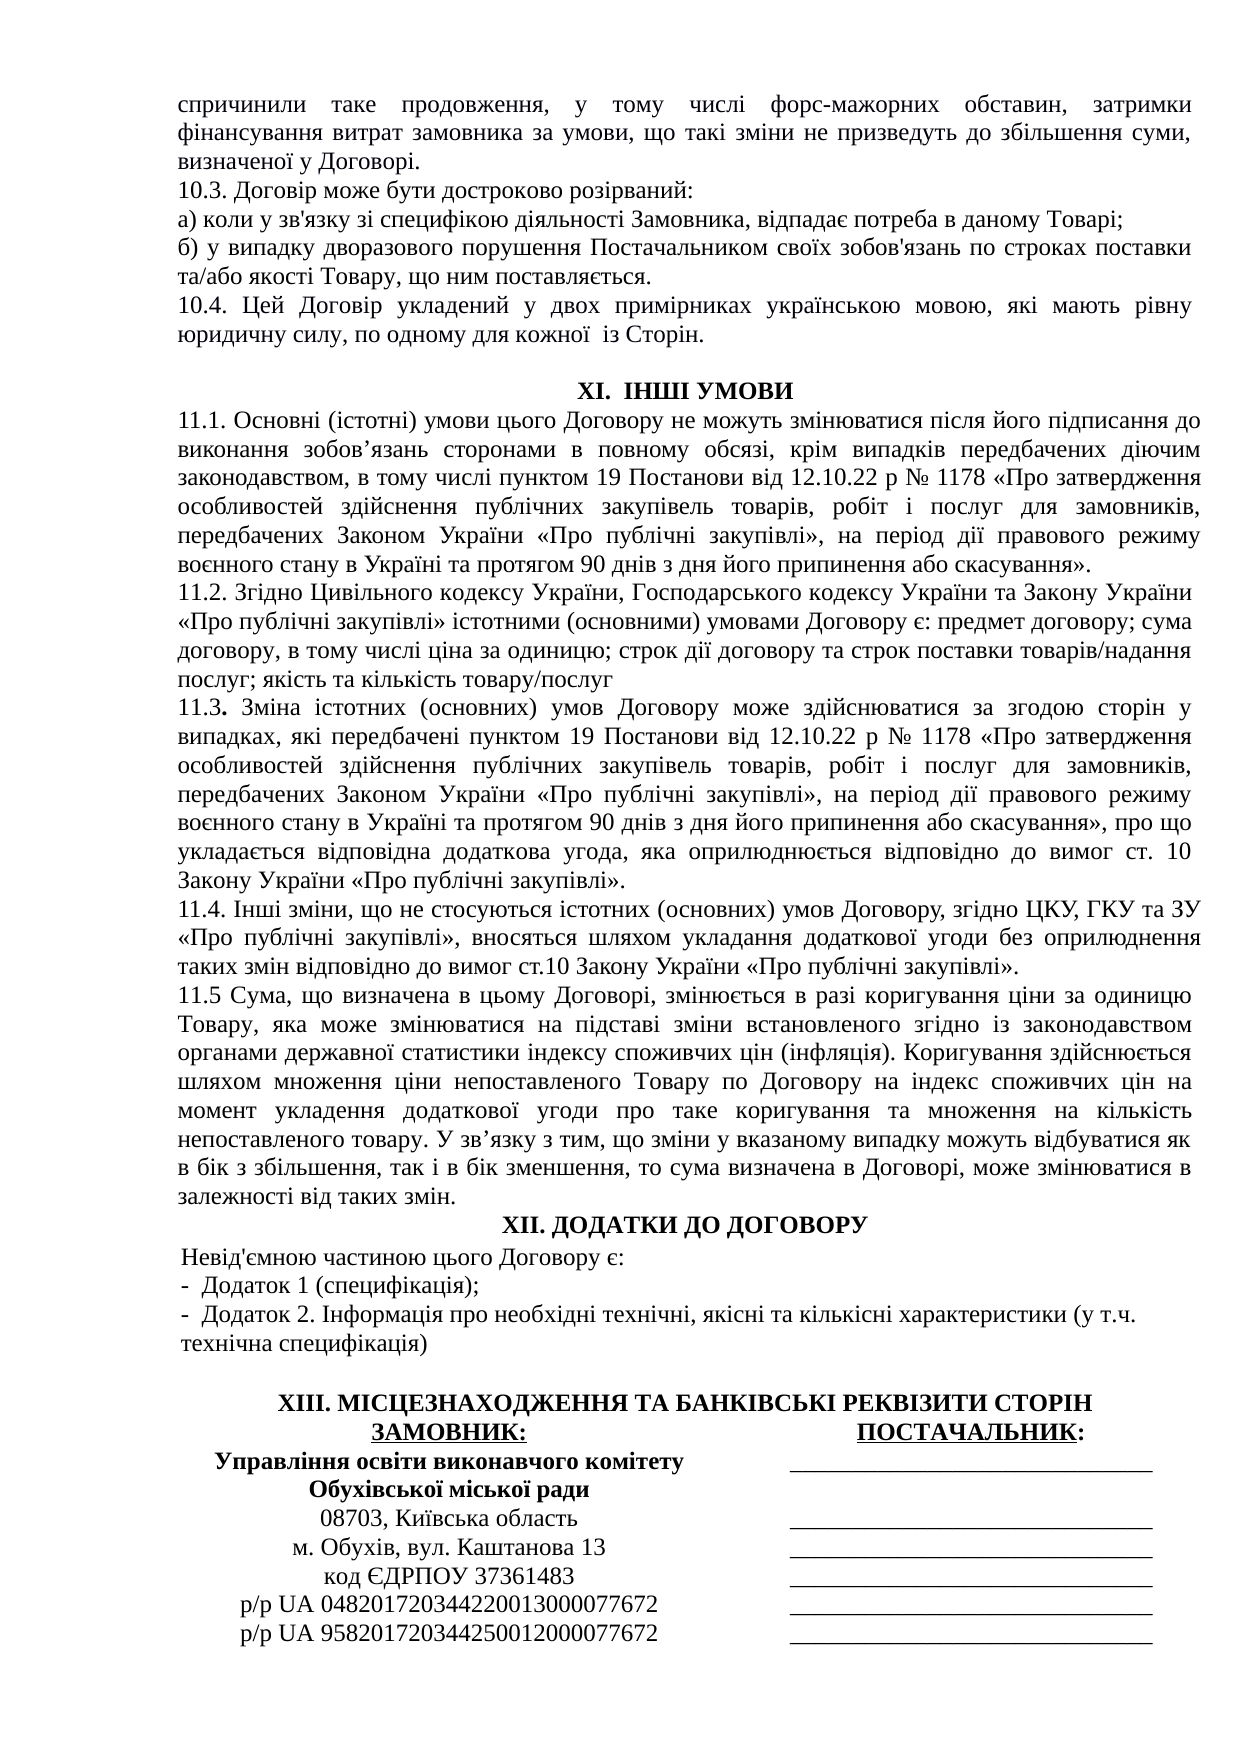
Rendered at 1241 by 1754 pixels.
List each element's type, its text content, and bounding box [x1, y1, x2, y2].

text 11.3. Зміна істотних (основних) умов Договору може здійснюватися за згодою сторін у випадках, які передбачені пунктом 19 Постанови від 12.10.22 р № 1178 «Про затвердження особливостей здійснення публічних закупівель товарів, робіт і послуг для замовників, передбачених Законом України «Про публічні закупівлі», на період дії правового режиму воєнного стану в Україні та протягом 90 днів з дня його припинення або скасування», про що укладається відповідна додаткова угода, яка оприлюднюється відповідно до вимог ст. 10 Закону України «Про публічні закупівлі». [177, 692, 1193, 894]
text б) у випадку дворазового порушення Постачальником своїх зобов'язань по строках поставки та/або якості Товару, що ним поставляється. [177, 232, 1193, 290]
text 10.4. Цей Договір укладений у двох примірниках українською мовою, які мають рівну юридичну силу, по одному для кожної із Сторін. [177, 290, 1193, 347]
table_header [710, 1417, 1232, 1653]
text 11.4. Інші зміни, що не стосуються істотних (основних) умов Договору, згідно ЦКУ, ГКУ та ЗУ «Про публічні закупівлі», вносяться шляхом укладання додаткової угоди без оприлюднення таких змін відповідно до вимог ст.10 Закону України «Про публічні закупівлі». [177, 894, 1202, 980]
text XII. ДОДАТКИ ДО ДОГОВОРУ [177, 1210, 1193, 1239]
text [177, 89, 1193, 175]
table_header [189, 1417, 709, 1653]
text ХІ. ІНШІ УМОВИ [177, 376, 1193, 405]
text а) коли у зв'язку зі специфікою діяльності Замовника, відпадає потреба в даному Товарі; [177, 204, 1193, 232]
text 11.1. Основні (істотні) умови цього Договору не можуть змінюватися після його підписання до виконання зобов’язань сторонами в повному обсязі, крім випадків передбачених діючим законодавством, в тому числі пунктом 19 Постанови від 12.10.22 р № 1178 «Про затвердження особливостей здійснення публічних закупівель товарів, робіт і послуг для замовників, передбачених Законом України «Про публічні закупівлі», на період дії правового режиму воєнного стану в Україні та протягом 90 днів з дня його припинення або скасування». [177, 405, 1202, 577]
text 11.2. Згідно Цивільного кодексу України, Господарського кодексу України та Закону України «Про публічні закупівлі» істотними (основними) умовами Договору є: предмет договору; сума договору, в тому числі ціна за одиницю; строк дії договору та строк поставки товарів/надання послуг; якість та кількість товару/послуг [177, 577, 1193, 692]
text XIII. МІСЦЕЗНАХОДЖЕННЯ ТА БАНКІВСЬКІ РЕКВІЗИТИ СТОРІН [177, 1388, 1193, 1417]
table_header Невід'ємною частиною цього Договору є: - Додаток 1 (специфікація); - Додаток 2. Інформація про необхідні технічні, якісні та кількісні характеристики (у т.ч. технічна специфікація) [178, 1239, 1157, 1388]
text 10.3. Договір може бути достроково розірваний: [177, 175, 1193, 204]
text 11.5 Сума, що визначена в цьому Договорі, змінюється в разі коригування ціни за одиницю Товару, яка може змінюватися на підставі зміни встановленого згідно із законодавством органами державної статистики індексу споживчих цін (інфляція). Коригування здійснюється шляхом множення ціни непоставленого Товару по Договору на індекс споживчих цін на момент укладення додаткової угоди про таке коригування та множення на кількість непоставленого товару. У зв’язку з тим, що зміни у вказаному випадку можуть відбуватися як в бік з збільшення, так і в бік зменшення, то сума визначена в Договорі, може змінюватися в залежності від таких змін. [177, 980, 1193, 1210]
